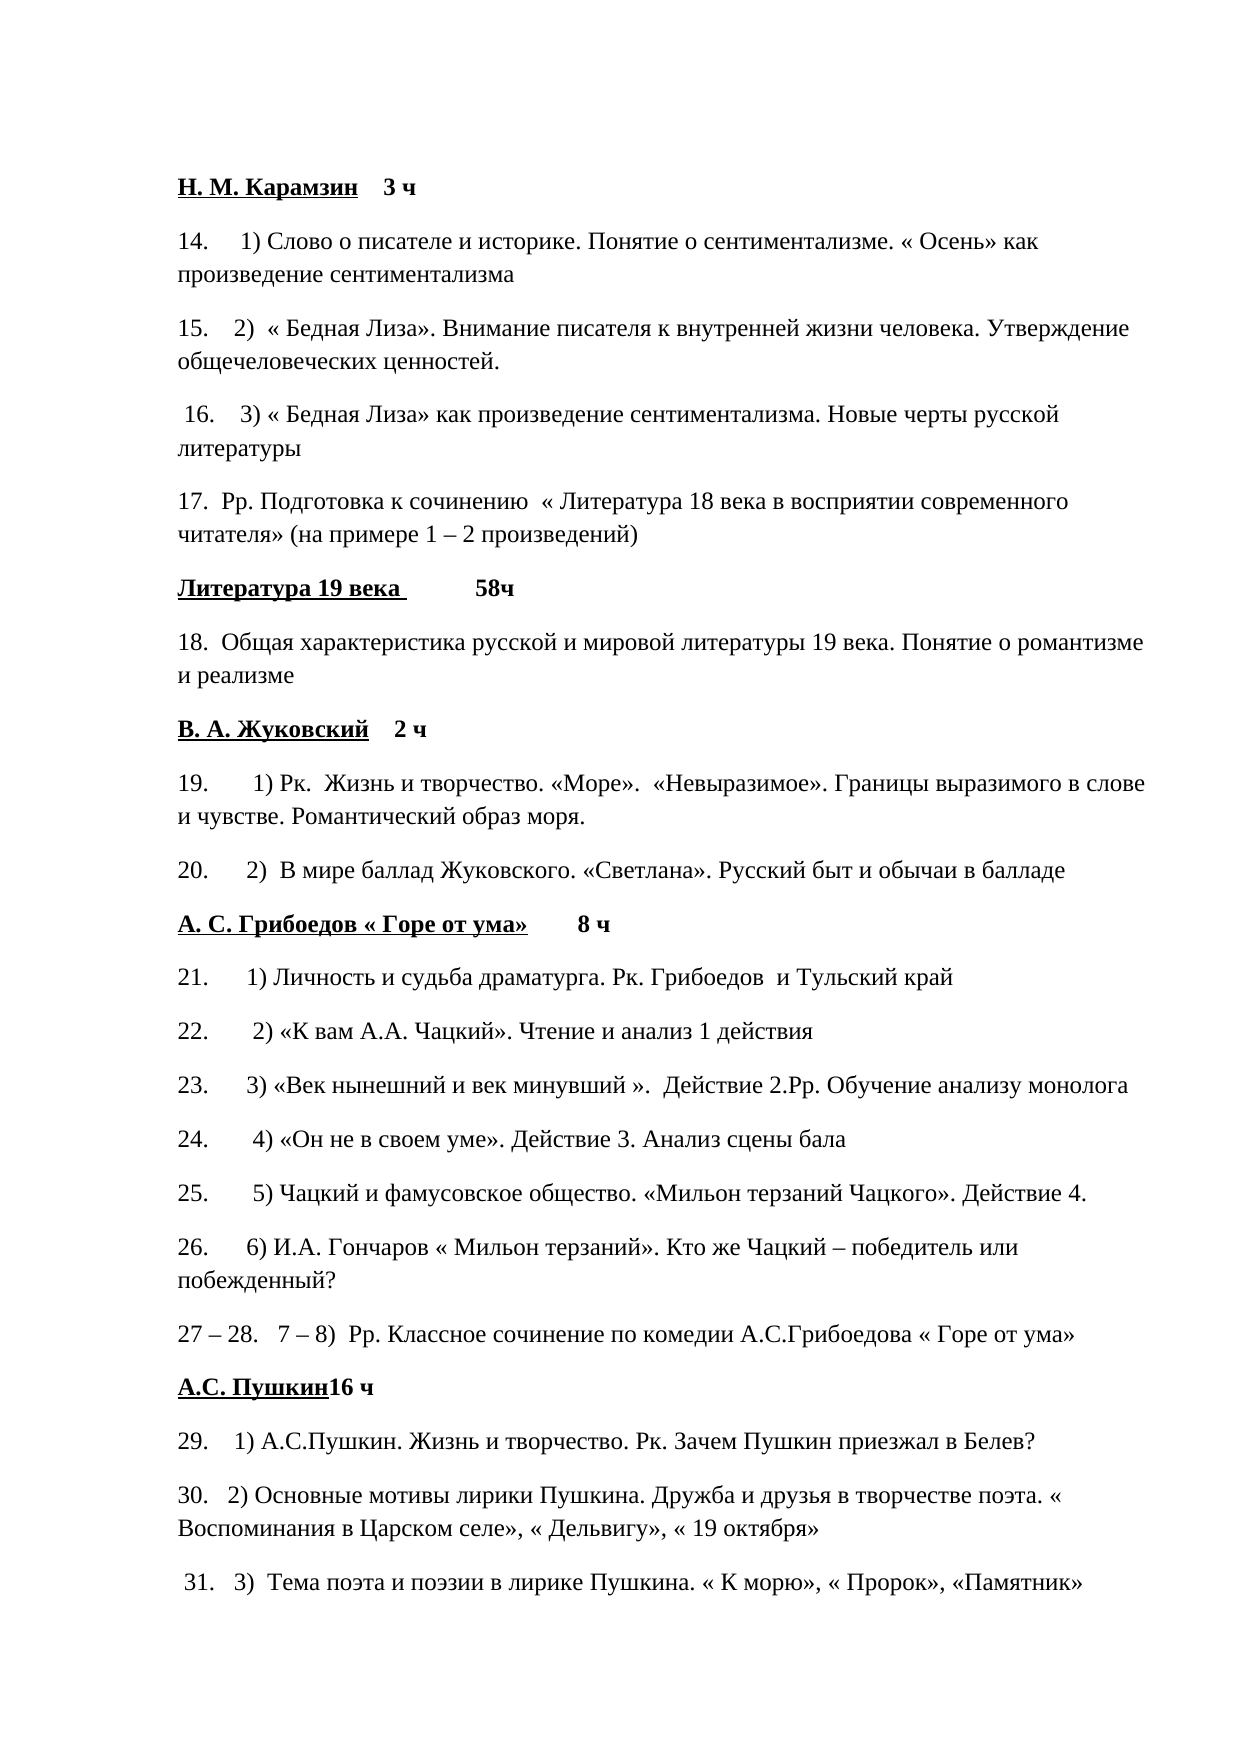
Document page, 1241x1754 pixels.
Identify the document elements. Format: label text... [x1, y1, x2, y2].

text А. С. Грибоедов « Горе от ума» 8 ч [177, 909, 1152, 937]
text В. А. Жуковский 2 ч [177, 714, 1152, 743]
text 31. 3) Тема поэта и поэзии в лирике Пушкина. « К морю», « Пророк», «Памятник» [177, 1567, 1152, 1596]
text 15. 2) « Бедная Лиза». Внимание писателя к внутренней жизни человека. Утверждение общечеловеческих ценностей. [177, 313, 1152, 374]
text 29. 1) А.С.Пушкин. Жизнь и творчество. Рк. Зачем Пушкин приезжал в Белев? [177, 1426, 1152, 1455]
text 27 – 28. 7 – 8) Рр. Классное сочинение по комедии А.С.Грибоедова « Горе от ума» [177, 1319, 1152, 1347]
text 30. 2) Основные мотивы лирики Пушкина. Дружба и друзья в творчестве поэта. « Воспоминания в Царском селе», « Дельвигу», « 19 октября» [177, 1480, 1152, 1542]
text 20. 2) В мире баллад Жуковского. «Светлана». Русский быт и обычаи в балладе [177, 855, 1152, 883]
text 19. 1) Рк. Жизнь и творчество. «Море». «Невыразимое». Границы выразимого в слове и чувстве. Романтический образ моря. [177, 768, 1152, 830]
text 21. 1) Личность и судьба драматурга. Рк. Грибоедов и Тульский край [177, 962, 1152, 991]
text А.С. Пушкин16 ч [177, 1372, 1152, 1401]
text 16. 3) « Бедная Лиза» как произведение сентиментализма. Новые черты русской литературы [177, 399, 1152, 461]
text 18. Общая характеристика русской и мировой литературы 19 века. Понятие о романтизме и реализме [177, 627, 1152, 689]
text 24. 4) «Он не в своем уме». Действие 3. Анализ сцены бала [177, 1124, 1152, 1153]
text 25. 5) Чацкий и фамусовское общество. «Мильон терзаний Чацкого». Действие 4. [177, 1178, 1152, 1207]
text 14. 1) Слово о писателе и историке. Понятие о сентиментализме. « Осень» как произведение сентиментализма [177, 226, 1152, 288]
text 26. 6) И.А. Гончаров « Мильон терзаний». Кто же Чацкий – победитель или побежденный? [177, 1232, 1152, 1293]
text Н. М. Карамзин 3 ч [177, 172, 1152, 201]
text 22. 2) «К вам А.А. Чацкий». Чтение и анализ 1 действия [177, 1016, 1152, 1045]
text 23. 3) «Век нынешний и век минувший ». Действие 2.Рр. Обучение анализу монолога [177, 1070, 1152, 1099]
text 17. Рр. Подготовка к сочинению « Литература 18 века в восприятии современного читателя» (на примере 1 – 2 произведений) [177, 486, 1152, 548]
text Литература 19 века 58ч [177, 573, 1152, 602]
